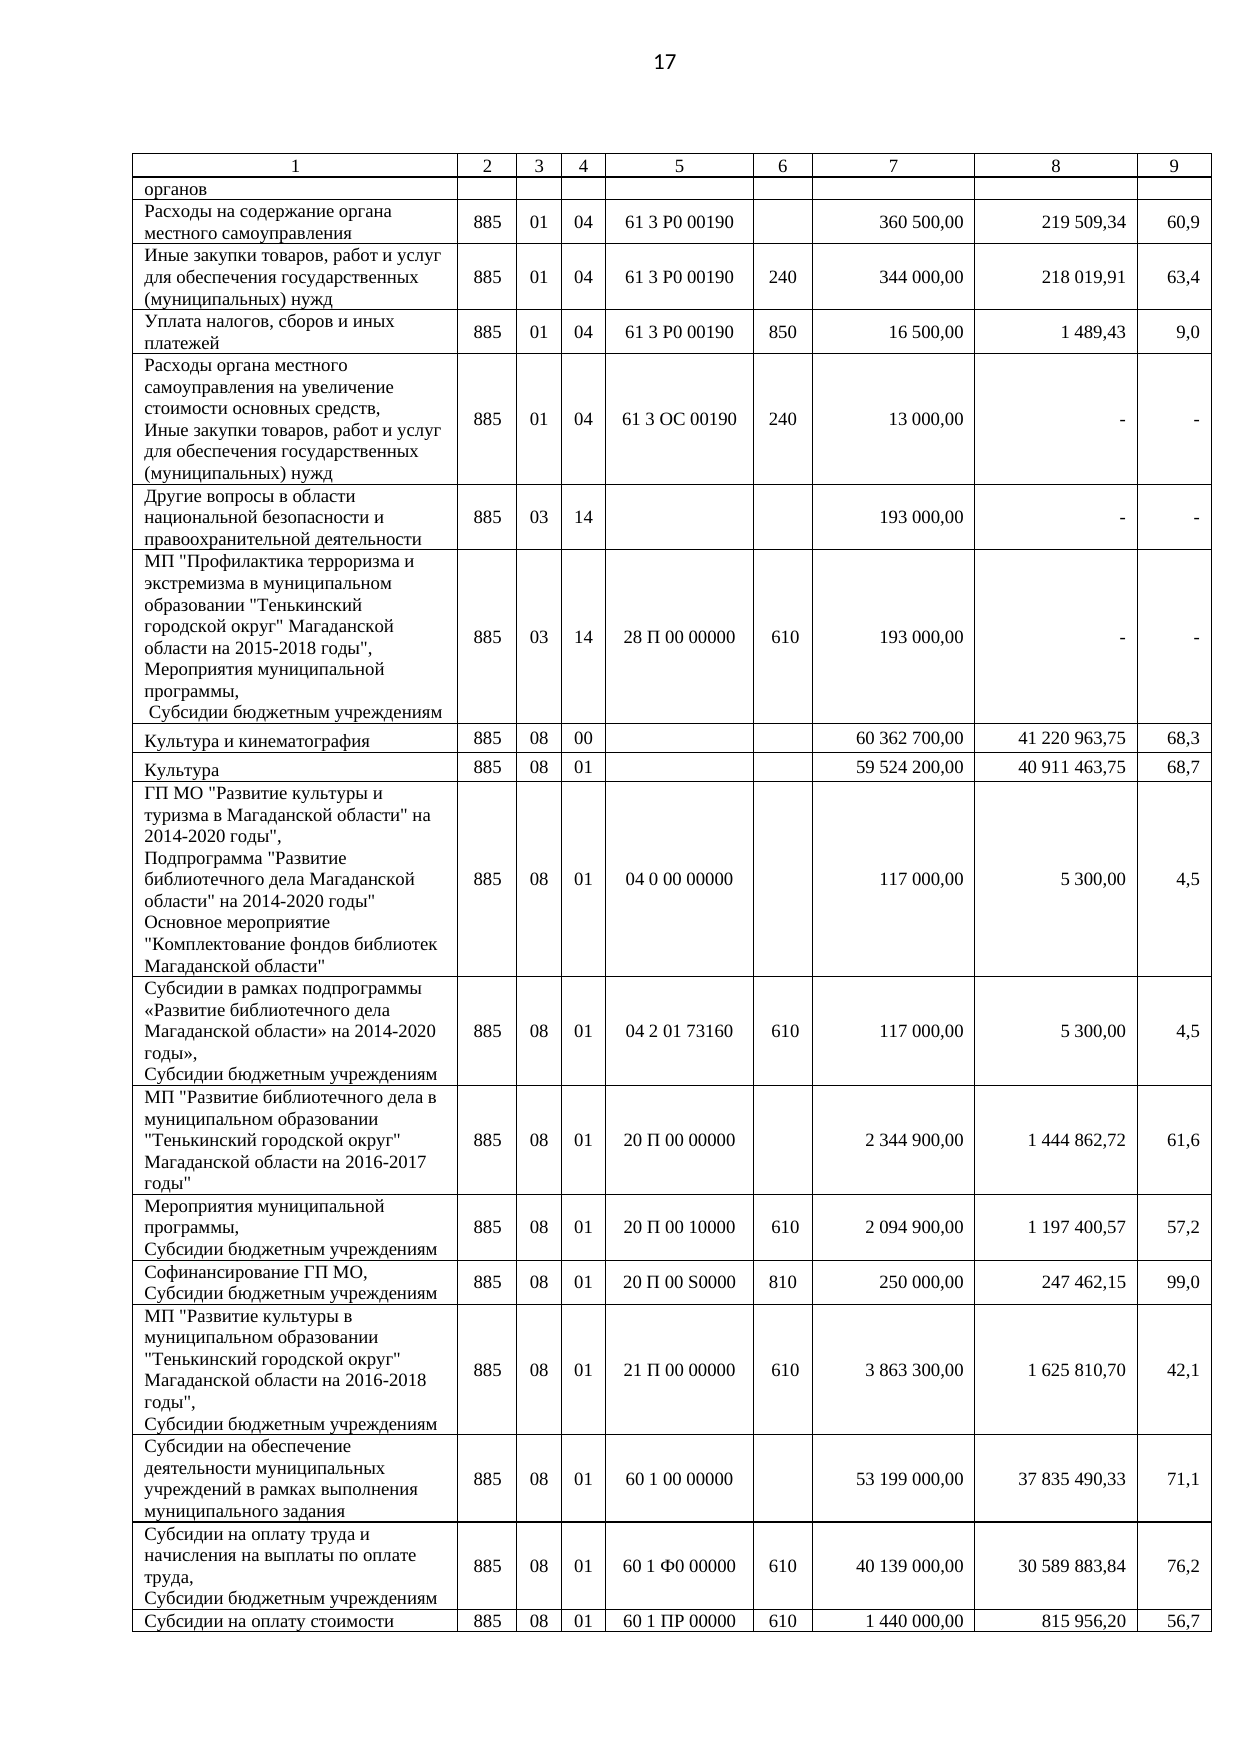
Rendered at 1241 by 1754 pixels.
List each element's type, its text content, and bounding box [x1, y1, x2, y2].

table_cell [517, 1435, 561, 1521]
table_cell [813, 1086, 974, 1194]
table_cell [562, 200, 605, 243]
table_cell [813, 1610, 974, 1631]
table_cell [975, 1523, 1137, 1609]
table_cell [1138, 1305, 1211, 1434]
table_header 3 [517, 154, 561, 176]
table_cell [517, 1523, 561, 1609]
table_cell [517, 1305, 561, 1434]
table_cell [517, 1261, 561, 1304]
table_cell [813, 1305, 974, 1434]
table_header 1 [133, 154, 457, 176]
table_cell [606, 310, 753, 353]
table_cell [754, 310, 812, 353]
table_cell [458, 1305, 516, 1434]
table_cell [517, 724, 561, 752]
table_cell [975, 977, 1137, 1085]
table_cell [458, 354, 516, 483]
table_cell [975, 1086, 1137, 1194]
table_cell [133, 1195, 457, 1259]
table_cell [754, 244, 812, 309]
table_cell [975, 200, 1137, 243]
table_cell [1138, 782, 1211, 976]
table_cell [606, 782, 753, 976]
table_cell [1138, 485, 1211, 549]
table_header 2 [458, 154, 516, 176]
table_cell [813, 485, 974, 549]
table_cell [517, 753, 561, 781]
table_header 6 [754, 154, 812, 176]
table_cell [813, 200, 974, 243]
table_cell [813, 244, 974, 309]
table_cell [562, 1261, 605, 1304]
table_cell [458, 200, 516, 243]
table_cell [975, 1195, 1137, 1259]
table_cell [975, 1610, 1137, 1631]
table_header 4 [562, 154, 605, 176]
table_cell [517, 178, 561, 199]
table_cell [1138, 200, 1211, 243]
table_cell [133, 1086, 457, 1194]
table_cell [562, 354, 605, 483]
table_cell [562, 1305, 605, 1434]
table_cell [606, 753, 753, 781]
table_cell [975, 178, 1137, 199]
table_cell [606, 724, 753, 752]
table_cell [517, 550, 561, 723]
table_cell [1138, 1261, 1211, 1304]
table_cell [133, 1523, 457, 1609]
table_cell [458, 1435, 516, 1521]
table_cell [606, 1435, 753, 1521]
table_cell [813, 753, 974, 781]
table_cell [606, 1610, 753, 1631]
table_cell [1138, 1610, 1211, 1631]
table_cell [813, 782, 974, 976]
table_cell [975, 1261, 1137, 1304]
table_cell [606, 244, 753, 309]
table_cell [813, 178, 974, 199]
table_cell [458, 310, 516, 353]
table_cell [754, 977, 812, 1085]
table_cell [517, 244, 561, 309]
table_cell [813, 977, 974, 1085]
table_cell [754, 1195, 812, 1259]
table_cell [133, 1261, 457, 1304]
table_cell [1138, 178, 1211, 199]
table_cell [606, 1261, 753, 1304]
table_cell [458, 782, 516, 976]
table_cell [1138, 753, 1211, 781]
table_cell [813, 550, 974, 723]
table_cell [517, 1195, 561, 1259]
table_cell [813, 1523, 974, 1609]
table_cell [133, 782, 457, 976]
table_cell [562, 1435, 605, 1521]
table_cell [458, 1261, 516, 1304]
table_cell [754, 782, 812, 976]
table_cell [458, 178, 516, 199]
table_header 5 [606, 154, 753, 176]
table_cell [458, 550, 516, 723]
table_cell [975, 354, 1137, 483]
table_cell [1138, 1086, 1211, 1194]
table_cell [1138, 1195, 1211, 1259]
table_header 7 [813, 154, 974, 176]
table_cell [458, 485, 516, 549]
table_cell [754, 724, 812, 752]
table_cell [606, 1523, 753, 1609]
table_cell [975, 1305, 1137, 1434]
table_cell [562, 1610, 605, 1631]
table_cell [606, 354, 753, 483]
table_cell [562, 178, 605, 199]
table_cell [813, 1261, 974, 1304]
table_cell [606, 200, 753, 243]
table_header 8 [975, 154, 1137, 176]
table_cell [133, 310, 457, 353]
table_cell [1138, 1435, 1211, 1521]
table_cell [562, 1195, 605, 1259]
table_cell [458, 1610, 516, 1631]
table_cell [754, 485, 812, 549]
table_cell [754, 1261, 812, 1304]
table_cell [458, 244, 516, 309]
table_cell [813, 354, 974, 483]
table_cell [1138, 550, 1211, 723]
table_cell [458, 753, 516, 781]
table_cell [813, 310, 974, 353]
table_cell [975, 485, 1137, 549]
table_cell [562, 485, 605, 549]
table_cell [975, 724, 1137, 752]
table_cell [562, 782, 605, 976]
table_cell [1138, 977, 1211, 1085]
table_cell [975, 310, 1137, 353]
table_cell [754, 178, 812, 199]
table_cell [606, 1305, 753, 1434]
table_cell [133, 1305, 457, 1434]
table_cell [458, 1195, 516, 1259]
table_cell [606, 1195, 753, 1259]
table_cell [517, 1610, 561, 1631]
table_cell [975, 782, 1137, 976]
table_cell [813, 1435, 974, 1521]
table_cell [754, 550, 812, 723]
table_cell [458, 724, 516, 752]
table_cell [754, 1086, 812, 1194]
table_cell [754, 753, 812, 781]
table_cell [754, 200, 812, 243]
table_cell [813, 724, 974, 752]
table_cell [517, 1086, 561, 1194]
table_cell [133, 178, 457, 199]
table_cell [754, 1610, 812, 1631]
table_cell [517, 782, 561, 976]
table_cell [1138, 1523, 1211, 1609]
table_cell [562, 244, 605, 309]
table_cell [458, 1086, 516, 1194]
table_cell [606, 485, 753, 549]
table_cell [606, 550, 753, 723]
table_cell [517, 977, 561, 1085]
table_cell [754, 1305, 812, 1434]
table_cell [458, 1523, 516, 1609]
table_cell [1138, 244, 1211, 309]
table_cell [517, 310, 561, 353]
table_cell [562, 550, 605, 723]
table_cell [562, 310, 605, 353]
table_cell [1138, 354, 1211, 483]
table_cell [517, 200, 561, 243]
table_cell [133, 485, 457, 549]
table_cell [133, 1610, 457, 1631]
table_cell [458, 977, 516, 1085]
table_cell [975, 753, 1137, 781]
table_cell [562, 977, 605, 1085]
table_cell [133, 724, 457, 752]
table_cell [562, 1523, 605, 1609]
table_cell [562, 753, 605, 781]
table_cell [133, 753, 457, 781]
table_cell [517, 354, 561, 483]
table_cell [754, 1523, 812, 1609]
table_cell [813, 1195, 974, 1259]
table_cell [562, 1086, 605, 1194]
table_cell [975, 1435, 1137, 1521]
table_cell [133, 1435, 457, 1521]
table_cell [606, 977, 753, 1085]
table_header 9 [1138, 154, 1211, 176]
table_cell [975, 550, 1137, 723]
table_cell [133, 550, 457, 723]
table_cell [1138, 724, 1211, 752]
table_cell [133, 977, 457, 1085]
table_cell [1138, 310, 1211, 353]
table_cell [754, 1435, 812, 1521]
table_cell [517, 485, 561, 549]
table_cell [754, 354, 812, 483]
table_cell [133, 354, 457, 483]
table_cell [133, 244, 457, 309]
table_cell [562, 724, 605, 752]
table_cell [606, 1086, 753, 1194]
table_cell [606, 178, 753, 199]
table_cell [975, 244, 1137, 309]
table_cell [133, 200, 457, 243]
